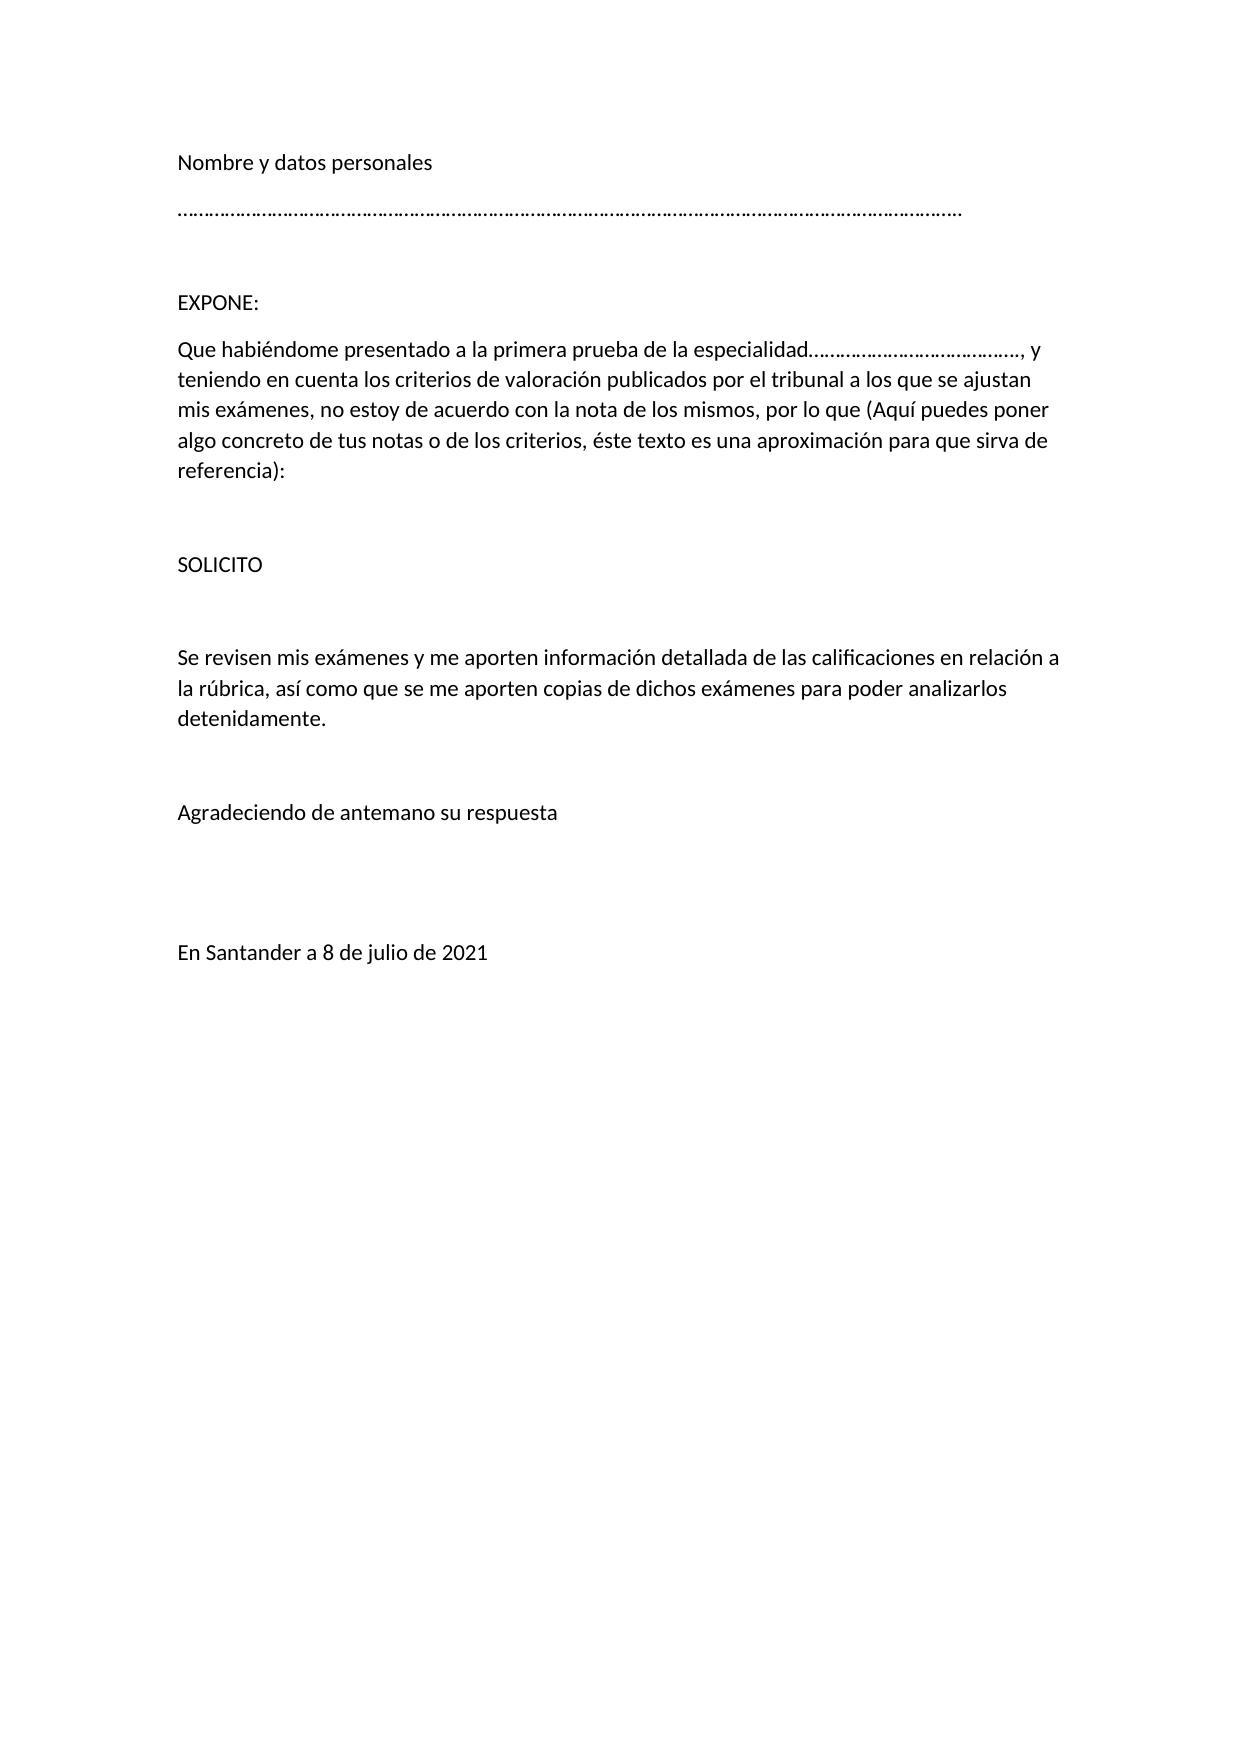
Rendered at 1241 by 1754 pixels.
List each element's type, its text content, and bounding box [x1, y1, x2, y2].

text Agradeciendo de antemano su respuesta [177, 798, 1063, 826]
text Se revisen mis exámenes y me aporten información detallada de las calificaciones en relación a la rúbrica, así como que se me aporten copias de dichos exámenes para poder analizarlos detenidamente. [177, 643, 1063, 732]
text SOLICITO [177, 550, 1063, 578]
text En Santander a 8 de julio de 2021 [177, 938, 1063, 966]
text Nombre y datos personales [177, 148, 1063, 176]
text ………………………………………………………………………………………………………………………………….. [177, 194, 1063, 222]
text Que habiéndome presentado a la primera prueba de la especialidad…………………………………., y teniendo en cuenta los criterios de valoración publicados por el tribunal a los que se ajustan mis exámenes, no estoy de acuerdo con la nota de los mismos, por lo que (Aquí puedes poner algo concreto de tus notas o de los criterios, éste texto es una aproximación para que sirva de referencia): [177, 335, 1063, 484]
text EXPONE: [177, 288, 1063, 316]
